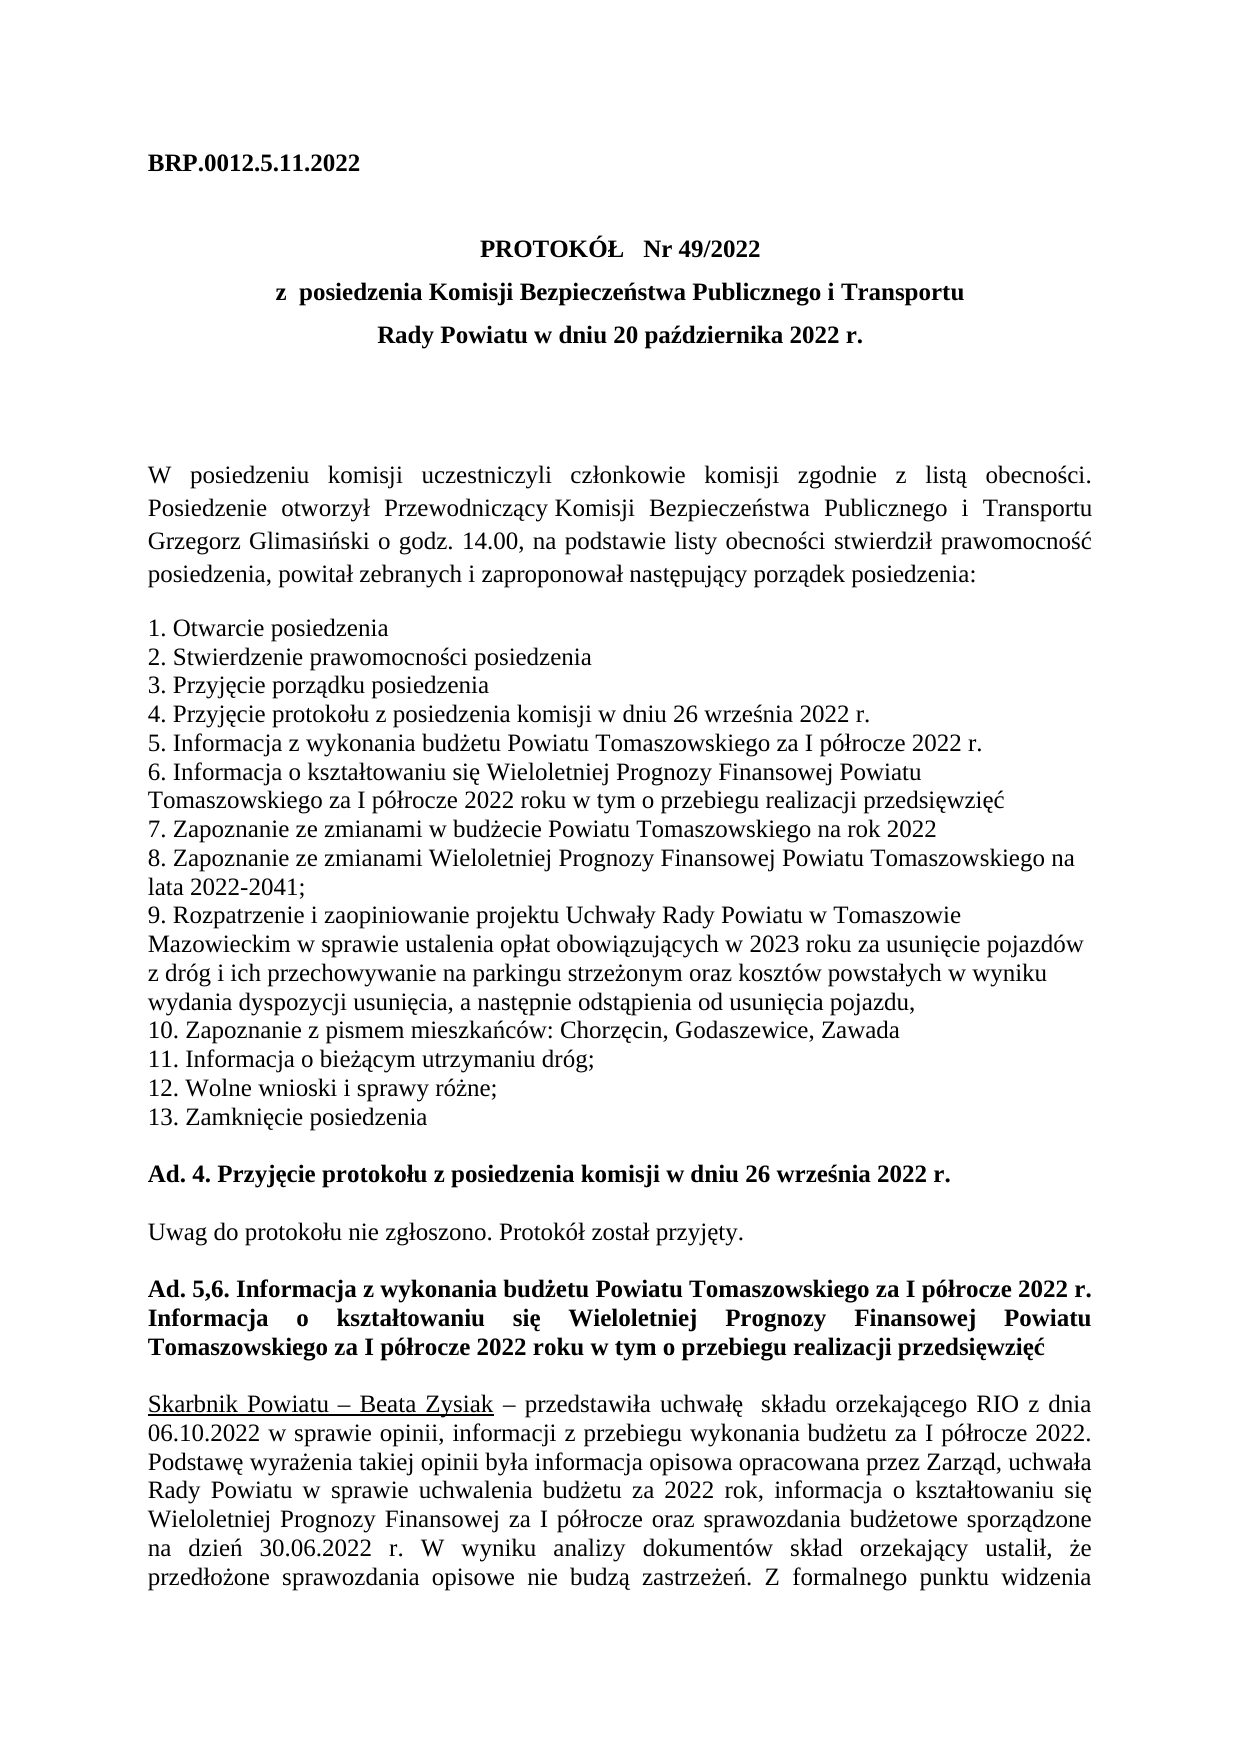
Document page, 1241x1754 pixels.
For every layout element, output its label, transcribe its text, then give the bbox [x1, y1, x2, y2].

text 10. Zapoznanie z pismem mieszkańców: Chorzęcin, Godaszewice, Zawada [148, 1016, 1093, 1044]
text 2. Stwierdzenie prawomocności posiedzenia [148, 642, 1093, 671]
text 6. Informacja o kształtowaniu się Wieloletniej Prognozy Finansowej Powiatu Tomaszowskiego za I półrocze 2022 roku w tym o przebiegu realizacji przedsięwzięć [148, 757, 1093, 814]
text W posiedzeniu komisji uczestniczyli członkowie komisji zgodnie z listą obecności. Posiedzenie otworzył Przewodniczący Komisji Bezpieczeństwa Publicznego i Transportu Grzegorz Glimasiński o godz. 14.00, na podstawie listy obecności stwierdził prawomocność posiedzenia, powitał zebranych i zaproponował następujący porządek posiedzenia: [148, 460, 1093, 588]
text z posiedzenia Komisji Bezpieczeństwa Publicznego i Transportu [148, 277, 1093, 306]
text PROTOKÓŁ Nr 49/2022 [148, 234, 1093, 263]
text Rady Powiatu w dniu 20 października 2022 r. [148, 320, 1093, 349]
text 12. Wolne wnioski i sprawy różne; [148, 1073, 1093, 1102]
text 8. Zapoznanie ze zmianami Wieloletniej Prognozy Finansowej Powiatu Tomaszowskiego na lata 2022-2041; [148, 843, 1093, 901]
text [148, 1389, 1093, 1591]
text 4. Przyjęcie protokołu z posiedzenia komisji w dniu 26 września 2022 r. [148, 699, 1093, 728]
text Uwag do protokołu nie zgłoszono. Protokół został przyjęty. [148, 1217, 1093, 1246]
text 11. Informacja o bieżącym utrzymaniu dróg; [148, 1044, 1093, 1073]
text 1. Otwarcie posiedzenia [148, 613, 1093, 642]
text BRP.0012.5.11.2022 [148, 148, 1093, 176]
text 3. Przyjęcie porządku posiedzenia [148, 671, 1093, 699]
text Ad. 4. Przyjęcie protokołu z posiedzenia komisji w dniu 26 września 2022 r. [148, 1159, 1093, 1188]
text 9. Rozpatrzenie i zaopiniowanie projektu Uchwały Rady Powiatu w Tomaszowie Mazowieckim w sprawie ustalenia opłat obowiązujących w 2023 roku za usunięcie pojazdów z dróg i ich przechowywanie na parkingu strzeżonym oraz kosztów powstałych w wyniku wydania dyspozycji usunięcia, a następnie odstąpienia od usunięcia pojazdu, [148, 901, 1093, 1016]
text 5. Informacja z wykonania budżetu Powiatu Tomaszowskiego za I półrocze 2022 r. [148, 728, 1093, 757]
text 7. Zapoznanie ze zmianami w budżecie Powiatu Tomaszowskiego na rok 2022 [148, 814, 1093, 843]
text 13. Zamknięcie posiedzenia [148, 1102, 1093, 1131]
text Informacja o kształtowaniu się Wieloletniej Prognozy Finansowej Powiatu Tomaszowskiego za I półrocze 2022 roku w tym o przebiegu realizacji przedsięwzięć [148, 1303, 1093, 1361]
text Ad. 5,6. Informacja z wykonania budżetu Powiatu Tomaszowskiego za I półrocze 2022 r. [148, 1274, 1093, 1303]
